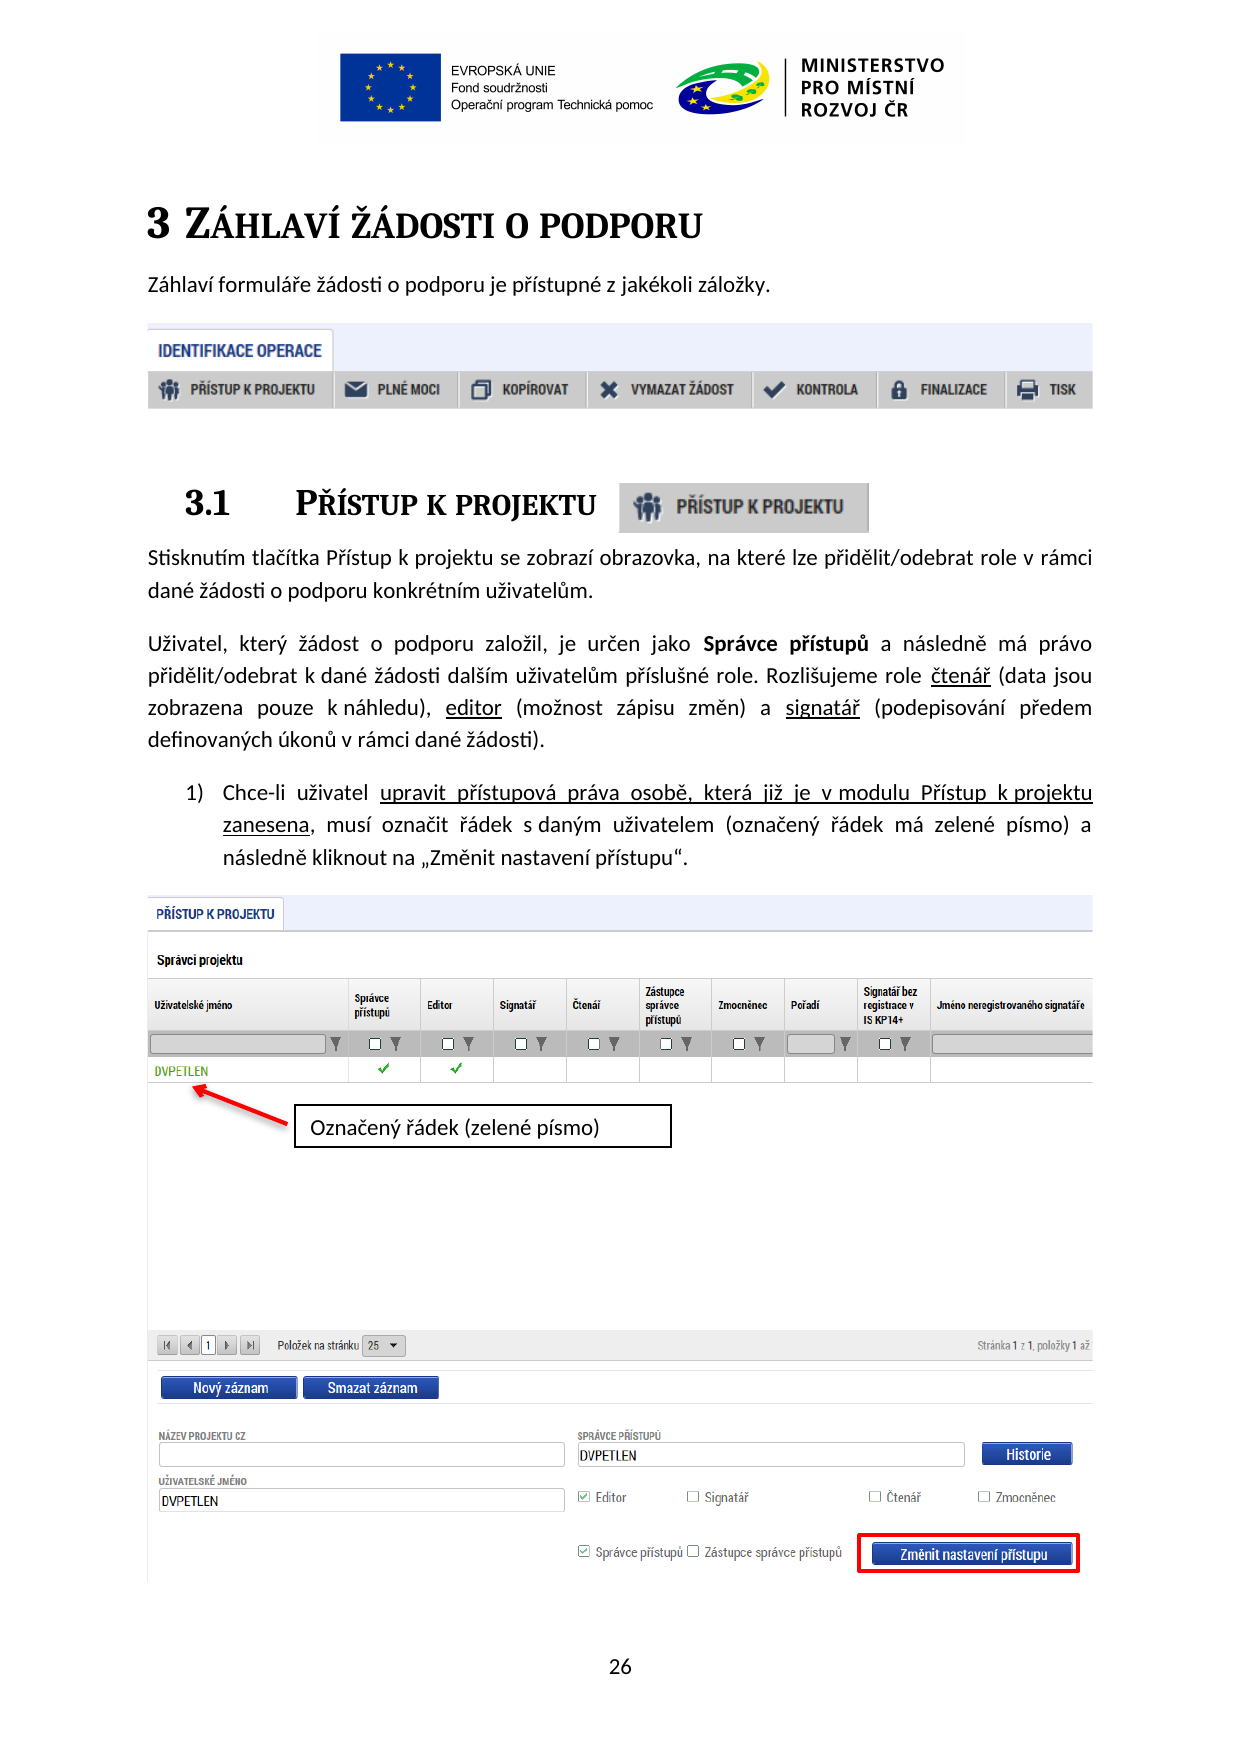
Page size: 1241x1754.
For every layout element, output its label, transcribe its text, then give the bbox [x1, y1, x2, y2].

picture [618, 483, 869, 533]
text Stisknutím tlačítka Přístup k projektu se zobrazí obrazovka, na které lze přidělit/odebrat role v rámci dané žádosti o podporu konkrétním uživatelům. [148, 543, 1093, 604]
picture [147, 323, 1093, 417]
picture [318, 31, 965, 144]
picture [147, 895, 1093, 1582]
text Záhlaví formuláře žádosti o podporu je přístupné z jakékoli záložky. [148, 271, 1093, 299]
list Chce-li uživatel upravit přístupová práva osobě, která již je v modulu Přístup k projektu zanesena, musí označit řádek s daným uživatelem (označený řádek má zelené písmo) a následně kliknout na „Změnit nastavení přístupu“. [185, 778, 1093, 871]
subtitle Záhlaví žádosti o podporu [148, 198, 1093, 250]
text Uživatel, který žádost o podporu založil, je určen jako Správce přístupů a následně má právo přidělit/odebrat k dané žádosti dalším uživatelům příslušné role. Rozlišujeme role čtenář (data jsou zobrazena pouze k náhledu), editor (možnost zápisu změn) a signatář (podepisování předem definovaných úkonů v rámci dané žádosti). [148, 629, 1093, 753]
